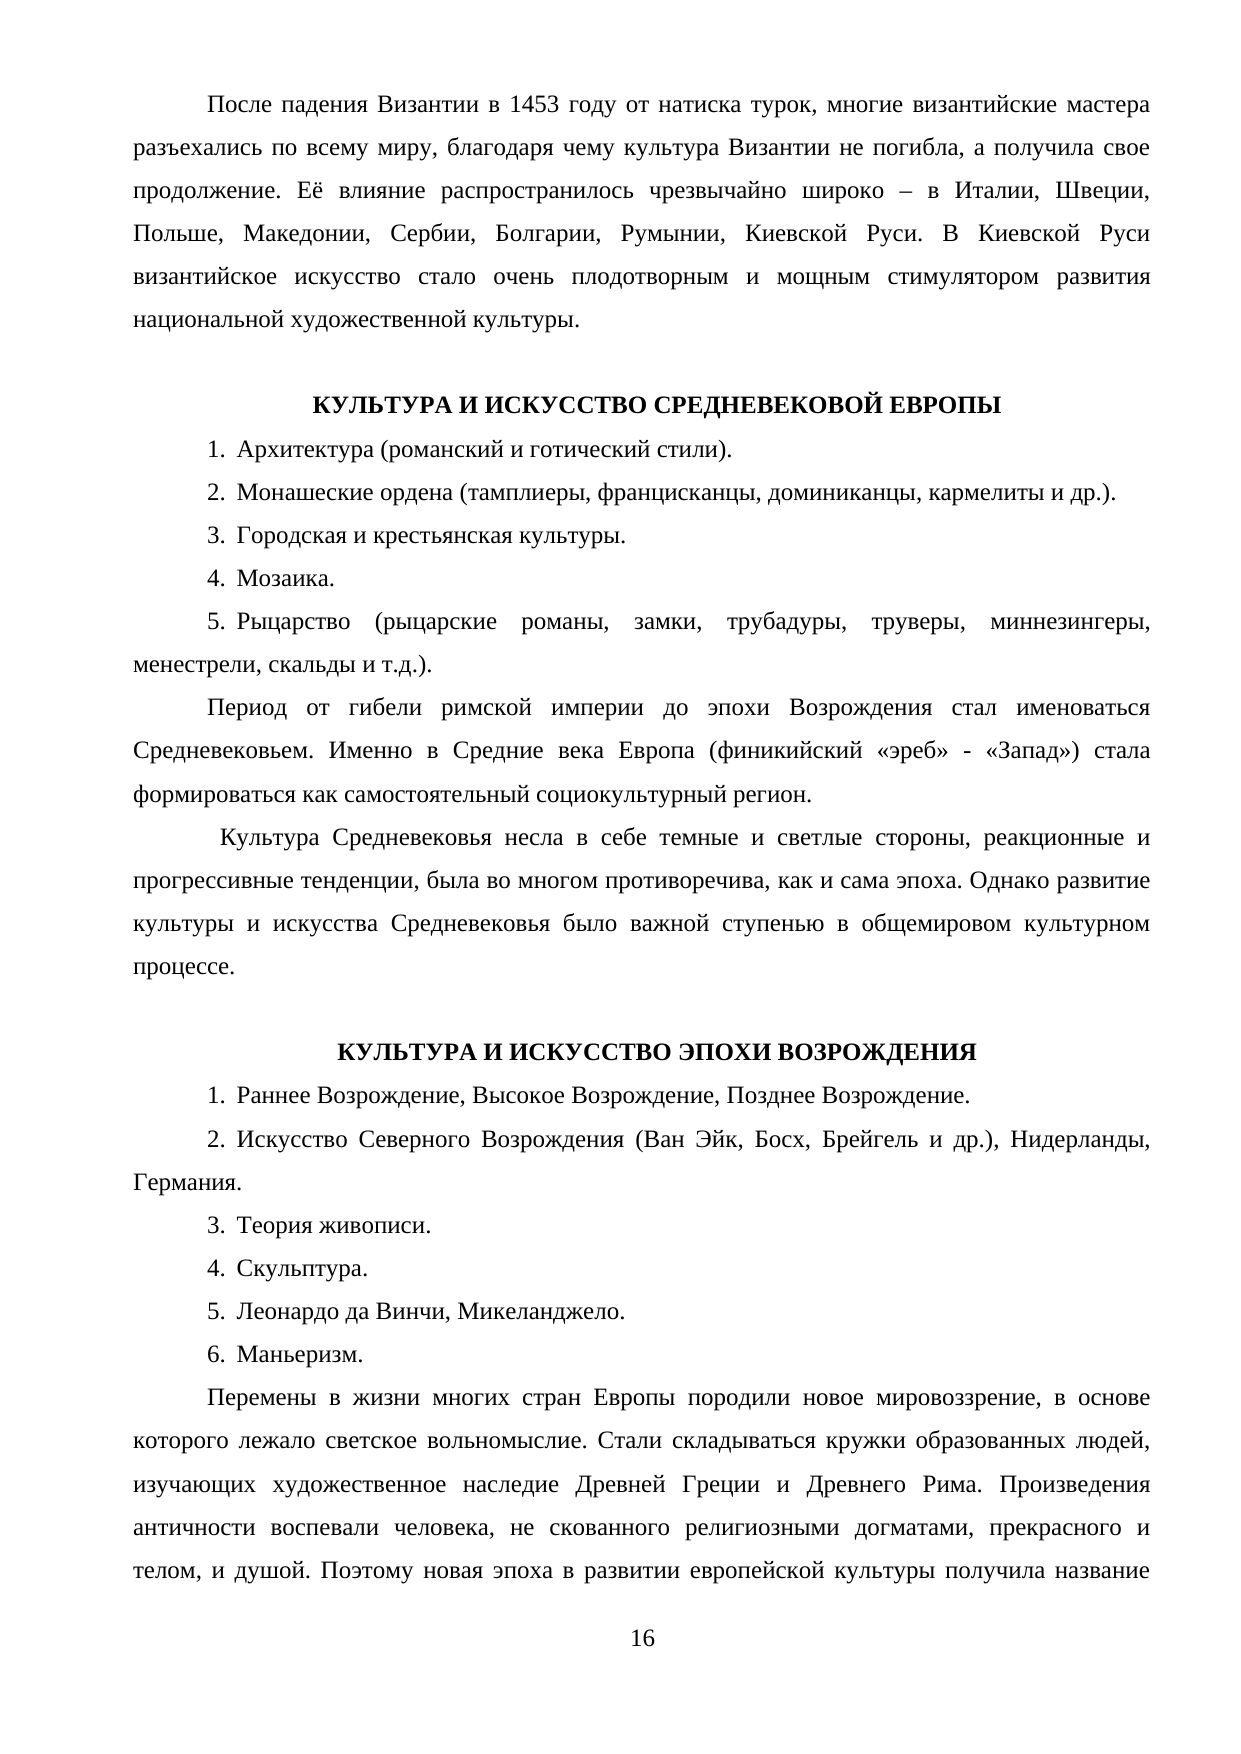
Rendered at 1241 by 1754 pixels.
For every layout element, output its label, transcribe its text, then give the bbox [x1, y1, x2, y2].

text КУЛЬТУРА И ИСКУССТВО ЭПОХИ ВОЗРОЖДЕНИЯ [162, 1037, 1152, 1066]
text Культура Средневековья несла в себе темные и светлые стороны, реакционные и прогрессивные тенденции, была во многом противоречива, как и сама эпоха. Однако развитие культуры и искусства Средневековья было важной ступенью в общемировом культурном процессе. [133, 822, 1152, 980]
list Архитектура (романский и готический стили). [133, 434, 1152, 462]
list Леонардо да Винчи, Микеланджело. [133, 1296, 1152, 1325]
list Монашеские ордена (тамплиеры, францисканцы, доминиканцы, кармелиты и др.). [133, 477, 1152, 506]
list Городская и крестьянская культуры. [133, 520, 1152, 549]
list Теория живописи. [133, 1210, 1152, 1239]
text КУЛЬТУРА И ИСКУССТВО СРЕДНЕВЕКОВОЙ ЕВРОПЫ [162, 391, 1152, 419]
text Период от гибели римской империи до эпохи Возрождения стал именоваться Средневековьем. Именно в Средние века Европа (финикийский «эреб» - «Запад») стала формироваться как самостоятельный социокультурный регион. [133, 692, 1152, 807]
list Рыцарство (рыцарские романы, замки, трубадуры, труверы, миннезингеры, менестрели, скальды и т.д.). [133, 606, 1152, 678]
list Скульптура. [133, 1253, 1152, 1282]
list Мозаика. [133, 563, 1152, 592]
list Раннее Возрождение, Высокое Возрождение, Позднее Возрождение. [133, 1081, 1152, 1109]
text После падения Византии в 1453 году от натиска турок, многие византийские мастера разъехались по всему миру, благодаря чему культура Византии не погибла, а получила свое продолжение. Её влияние распространилось чрезвычайно широко – в Италии, Швеции, Польше, Македонии, Сербии, Болгарии, Румынии, Киевской Руси. В Киевской Руси византийское искусство стало очень плодотворным и мощным стимулятором развития национальной художественной культуры. [133, 89, 1152, 333]
list Искусство Северного Возрождения (Ван Эйк, Босх, Брейгель и др.), Нидерланды, Германия. [133, 1124, 1152, 1196]
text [133, 1382, 1152, 1584]
list Маньеризм. [133, 1339, 1152, 1368]
